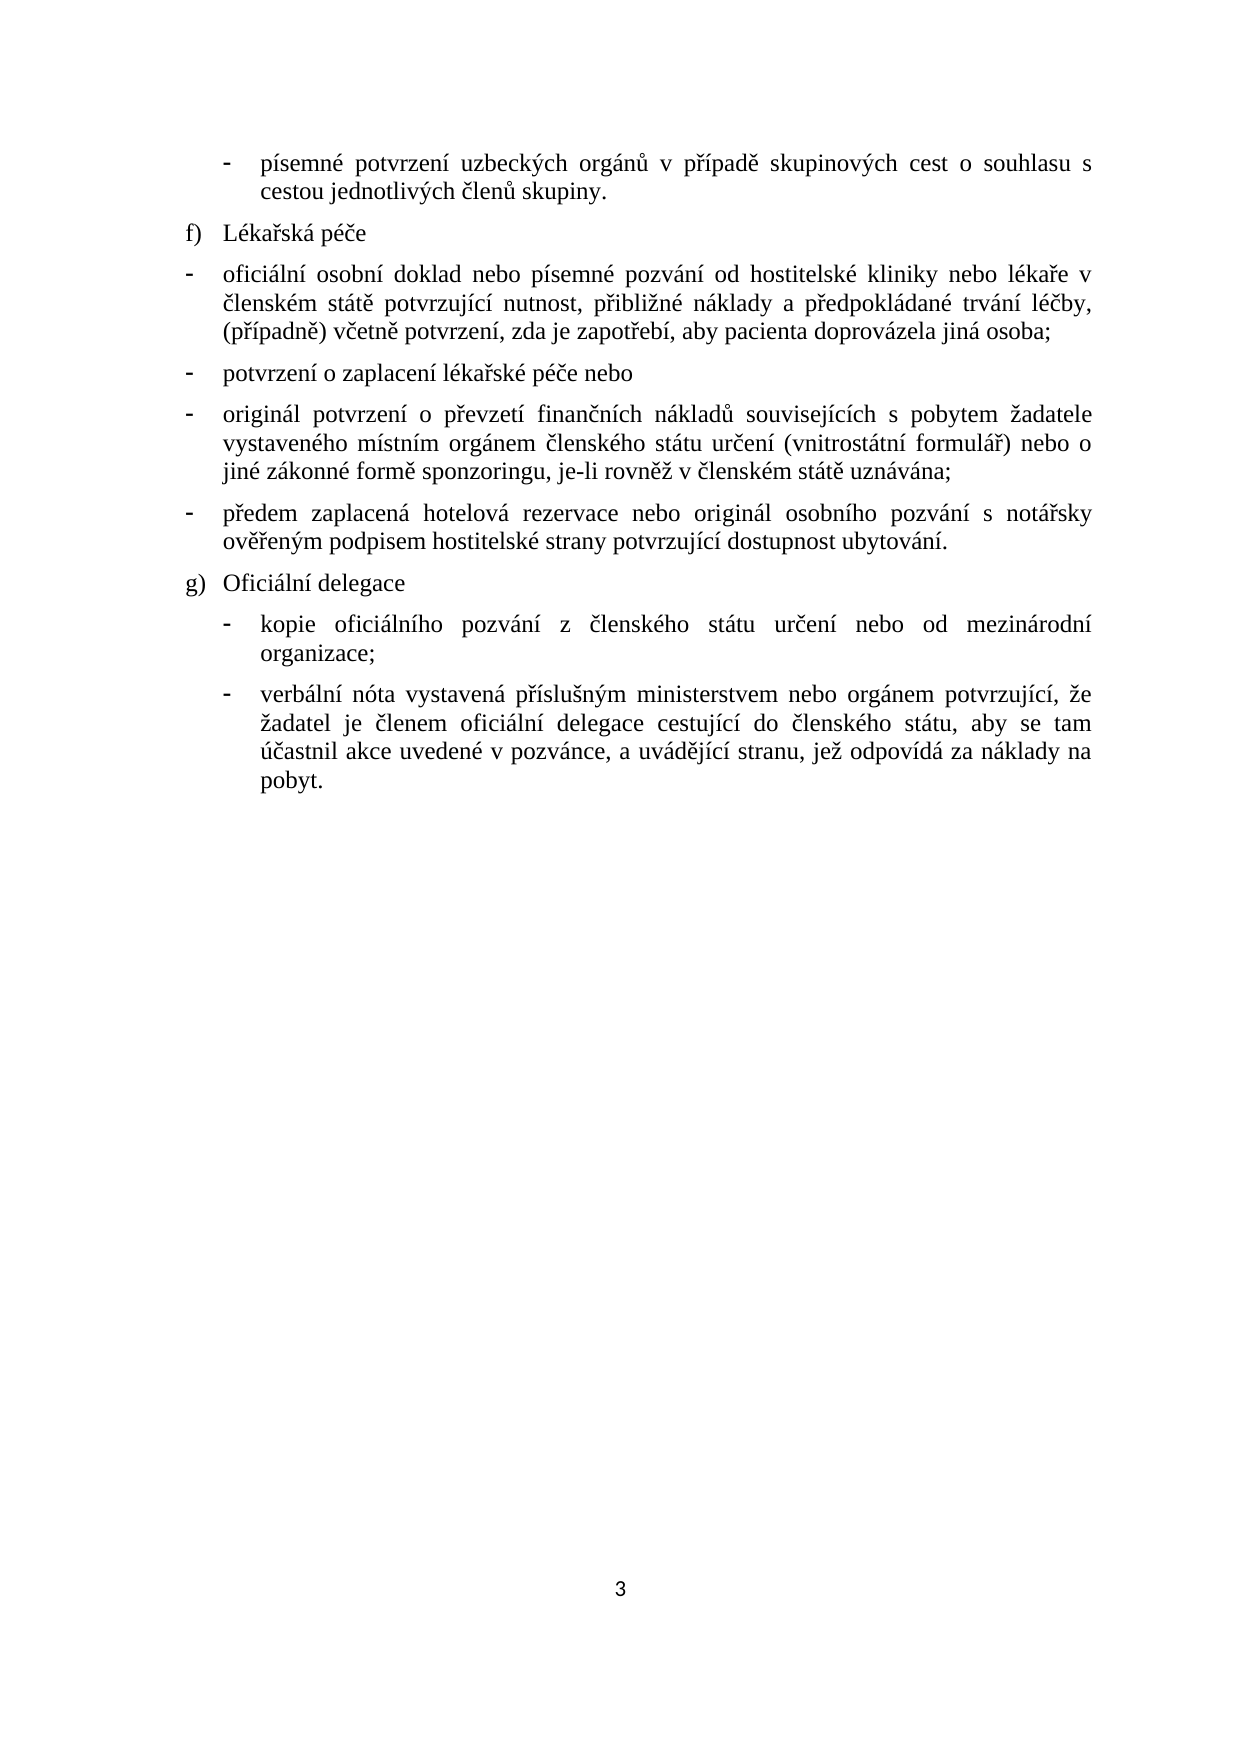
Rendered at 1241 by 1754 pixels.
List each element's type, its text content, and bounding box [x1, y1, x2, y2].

list písemné potvrzení uzbeckých orgánů v případě skupinových cest o souhlasu s cestou jednotlivých členů skupiny. [223, 148, 1093, 205]
list Lékařská péče [185, 218, 1093, 246]
list verbální nóta vystavená příslušným ministerstvem nebo orgánem potvrzující, že žadatel je členem oficiální delegace cestující do členského státu, aby se tam účastnil akce uvedené v pozvánce, a uvádějící stranu, jež odpovídá za náklady na pobyt. [223, 679, 1093, 794]
list potvrzení o zaplacení lékařské péče nebo [185, 358, 1093, 386]
list kopie oficiálního pozvání z členského státu určení nebo od mezinárodní organizace; [223, 609, 1093, 666]
list oficiální osobní doklad nebo písemné pozvání od hostitelské kliniky nebo lékaře v členském státě potvrzující nutnost, přibližné náklady a předpokládané trvání léčby, (případně) včetně potvrzení, zda je zapotřebí, aby pacienta doprovázela jiná osoba; [185, 259, 1093, 345]
list originál potvrzení o převzetí finančních nákladů souvisejících s pobytem žadatele vystaveného místním orgánem členského státu určení (vnitrostátní formulář) nebo o jiné zákonné formě sponzoringu, je-li rovněž v členském státě uznávána; [185, 399, 1093, 485]
list předem zaplacená hotelová rezervace nebo originál osobního pozvání s notářsky ověřeným podpisem hostitelské strany potvrzující dostupnost ubytování. [185, 498, 1093, 555]
list Oficiální delegace [185, 568, 1093, 596]
